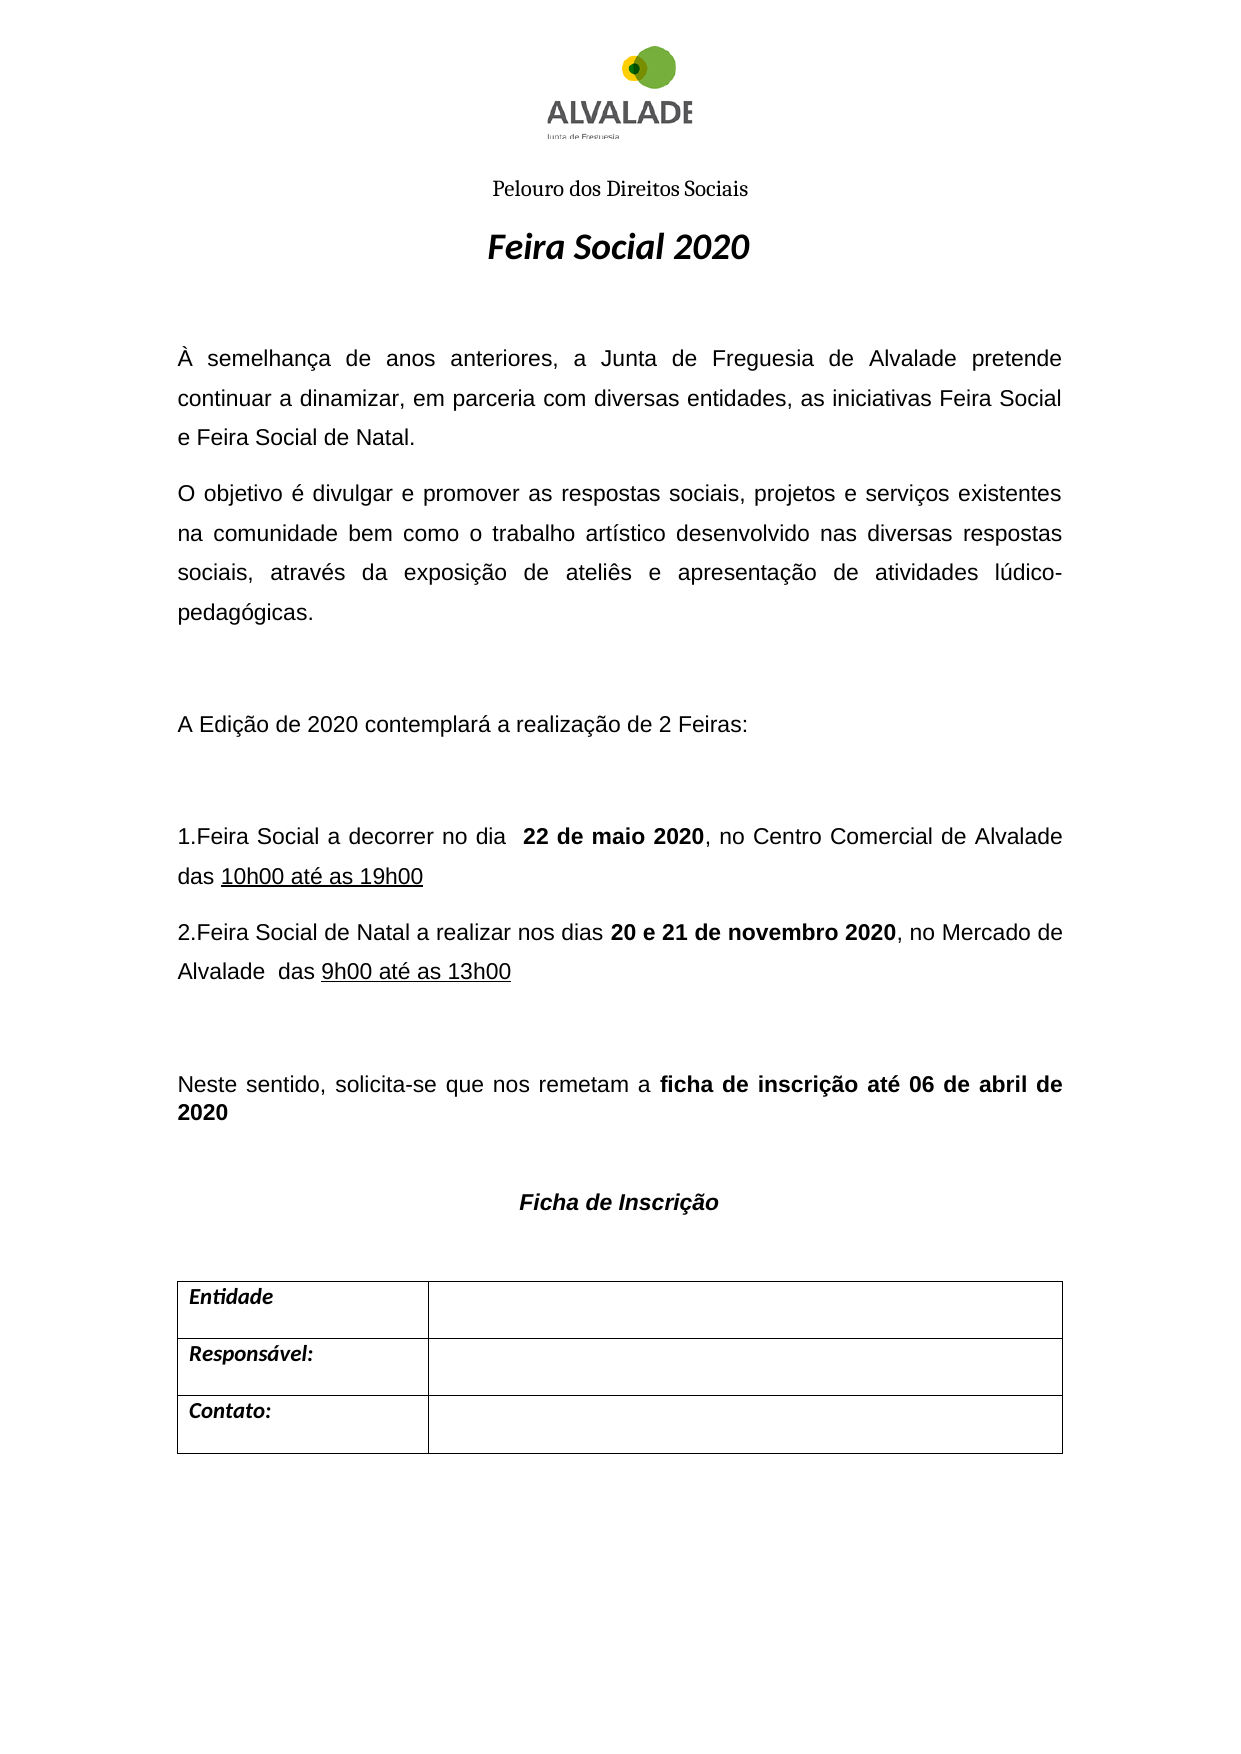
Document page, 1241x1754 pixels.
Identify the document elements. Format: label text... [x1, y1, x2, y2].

text Feira Social 2020 [177, 223, 1063, 268]
text 1.Feira Social a decorrer no dia 22 de maio 2020, no Centro Comercial de Alvalade das 10h00 até as 19h00 [177, 823, 1063, 889]
text A Edição de 2020 contemplará a realização de 2 Feiras: [177, 711, 1063, 737]
picture [545, 46, 692, 137]
text Ficha de Inscrição [177, 1189, 1063, 1216]
table_header [429, 1282, 1062, 1338]
table_header Entidade [178, 1282, 428, 1338]
text O objetivo é divulgar e promover as respostas sociais, projetos e serviços existentes na comunidade bem como o trabalho artístico desenvolvido nas diversas respostas sociais, através da exposição de ateliês e apresentação de atividades lúdico-pedagógicas. [177, 480, 1063, 625]
text À semelhança de anos anteriores, a Junta de Freguesia de Alvalade pretende continuar a dinamizar, em parceria com diversas entidades, as iniciativas Feira Social e Feira Social de Natal. [177, 345, 1063, 450]
table_cell Responsável: [178, 1339, 428, 1395]
table_cell Contato: [178, 1396, 428, 1452]
text Neste sentido, solicita-se que nos remetam a ficha de inscrição até 06 de abril de 2020 [177, 1071, 1063, 1125]
table_cell [429, 1396, 1062, 1452]
text 2.Feira Social de Natal a realizar nos dias 20 e 21 de novembro 2020, no Mercado de Alvalade das 9h00 até as 13h00 [177, 919, 1063, 984]
table_cell [429, 1339, 1062, 1395]
